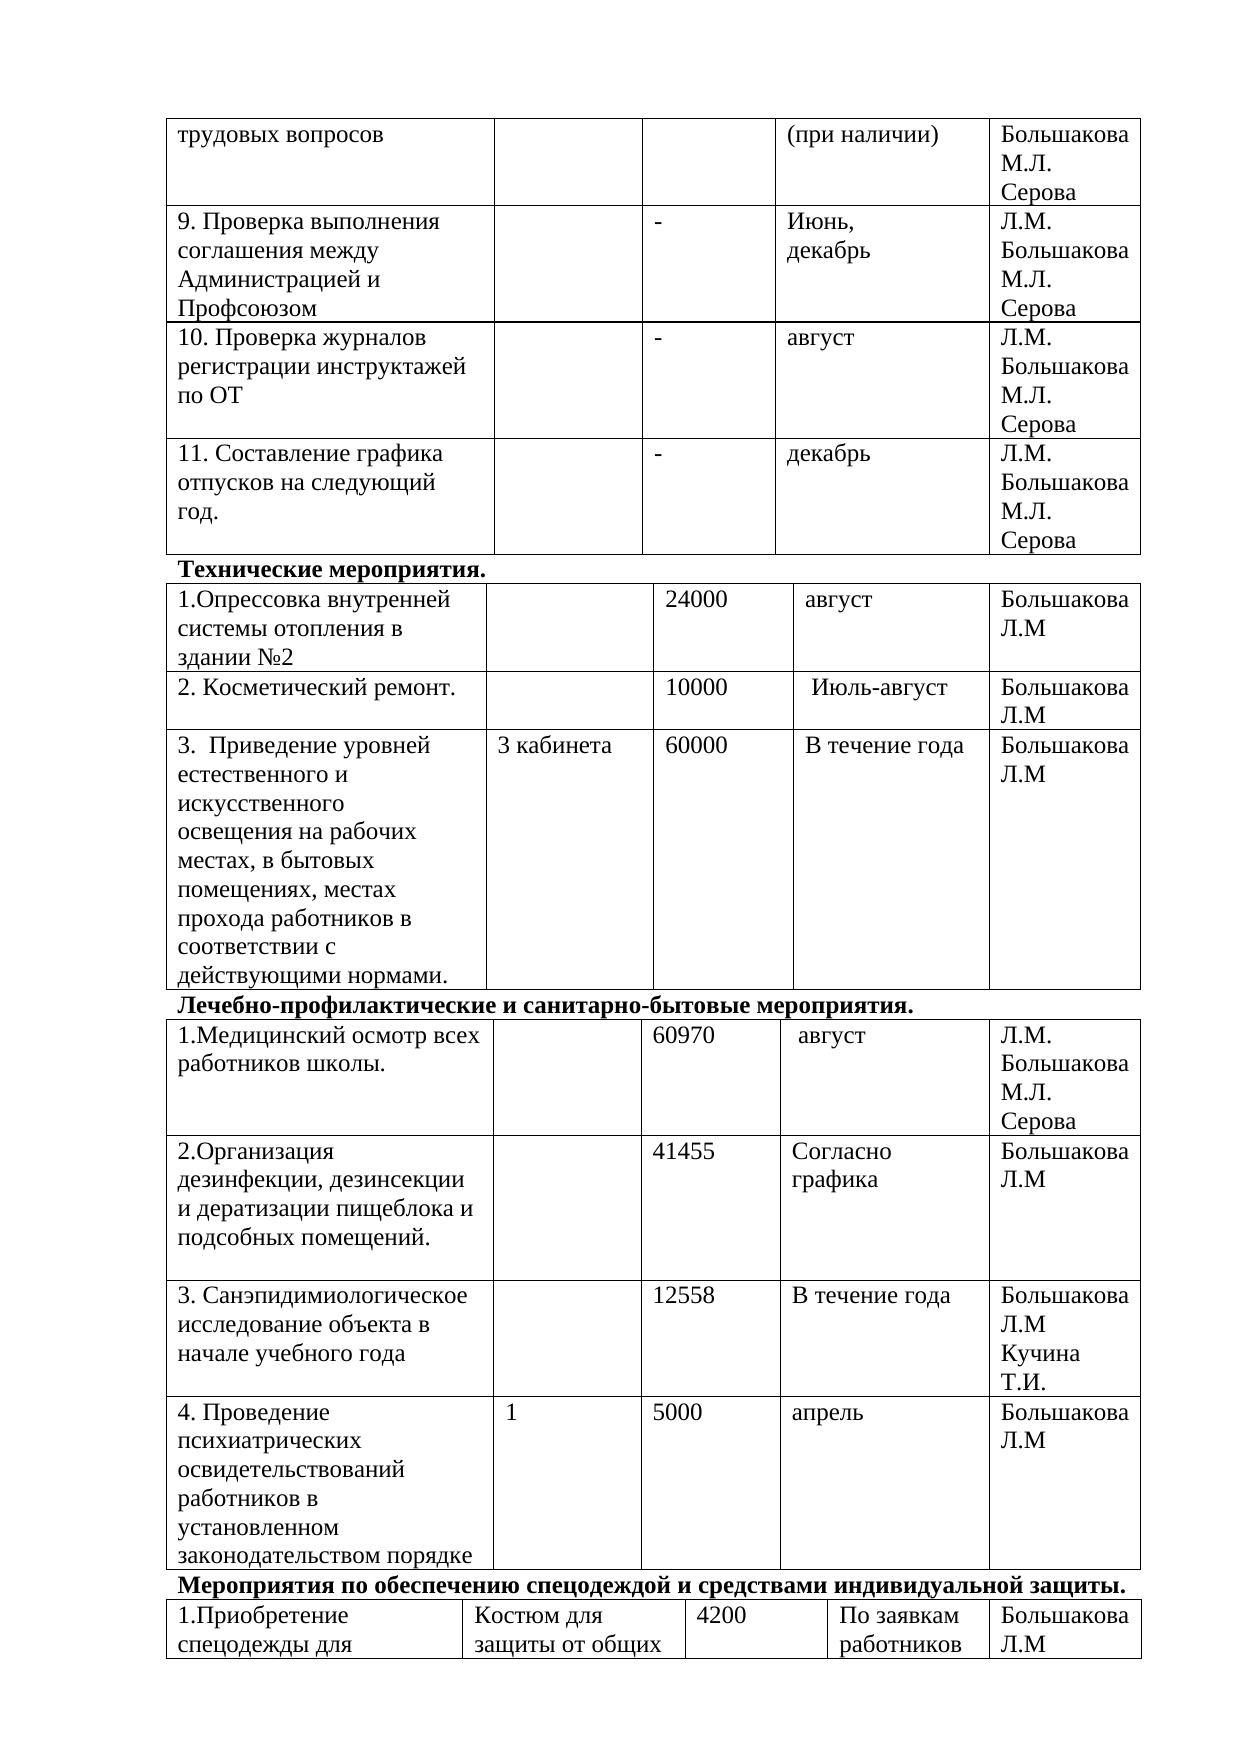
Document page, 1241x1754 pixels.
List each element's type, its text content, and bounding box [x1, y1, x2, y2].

table_cell - [643, 323, 775, 437]
table_cell В течение года [781, 1281, 989, 1396]
table_cell - [643, 119, 775, 205]
table_cell 9. Проверка выполнения соглашения между Администрацией и Профсоюзом [167, 206, 494, 321]
table_cell 2.Организация дезинфекции, дезинсекции и дератизации пищеблока и подсобных помещений. [167, 1136, 493, 1279]
table_cell [494, 1281, 641, 1396]
table_cell Большакова Л.М [990, 672, 1140, 729]
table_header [828, 1600, 989, 1657]
table_cell 2. Косметический ремонт. [167, 672, 486, 729]
table_header 4200 [686, 1600, 827, 1657]
table_cell В течение года [794, 730, 989, 989]
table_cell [776, 119, 989, 205]
table_header август [781, 1020, 989, 1135]
table_cell [495, 206, 642, 321]
table_cell [495, 119, 642, 205]
table_cell 60000 [654, 730, 793, 989]
table_cell Л.М. Большакова М.Л. Серова [990, 323, 1140, 437]
table_header август [794, 584, 989, 671]
text Мероприятия по обеспечению спецодеждой и средствами индивидуальной защиты. [177, 1570, 1152, 1599]
table_header Л.М. Большакова М.Л. Серова [990, 1020, 1140, 1135]
table_cell Л.М. Большакова М.Л. Серова [990, 206, 1140, 321]
table_cell 5000 [642, 1397, 780, 1569]
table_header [463, 1600, 685, 1657]
table_cell Большакова Л.М [990, 730, 1140, 989]
table_header [487, 584, 653, 671]
table_cell Согласно графика [781, 1136, 989, 1279]
table_cell 1 [494, 1397, 641, 1569]
table_cell Июнь, декабрь [776, 206, 989, 321]
table_cell Июль-август [794, 672, 989, 729]
table_header 24000 [654, 584, 793, 671]
table_cell - [643, 206, 775, 321]
table_cell Большакова Л.М [990, 1397, 1140, 1569]
table_cell [495, 323, 642, 437]
table_cell 10. Проверка журналов регистрации инструктажей по ОТ [167, 323, 494, 437]
table_header [494, 1020, 641, 1135]
table_cell 41455 [642, 1136, 780, 1279]
table_cell 11. Составление графика отпусков на следующий год. [167, 439, 494, 553]
table_cell - [643, 439, 775, 553]
table_cell [495, 439, 642, 553]
text Технические мероприятия. [177, 554, 1152, 583]
text Лечебно-профилактические и санитарно-бытовые мероприятия. [177, 990, 1152, 1019]
table_cell 3. Приведение уровней естественного и искусственного освещения на рабочих местах, в бытовых помещениях, местах прохода работников в соответствии с действующими нормами. [167, 730, 486, 989]
table_header Большакова Л.М [990, 1600, 1141, 1657]
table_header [167, 1600, 462, 1657]
table_cell 10000 [654, 672, 793, 729]
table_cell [167, 119, 494, 205]
table_cell 12558 [642, 1281, 780, 1396]
table_cell 3 кабинета [487, 730, 653, 989]
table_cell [990, 119, 1140, 205]
table_cell Большакова Л.М Кучина Т.И. [990, 1281, 1140, 1396]
table_header 1.Опрессовка внутренней системы отопления в здании №2 [167, 584, 486, 671]
table_cell декабрь [776, 439, 989, 553]
table_cell 3. Санэпидимиологическое исследование объекта в начале учебного года [167, 1281, 493, 1396]
table_cell [494, 1136, 641, 1279]
table_cell [487, 672, 653, 729]
table_cell Л.М. Большакова М.Л. Серова [990, 439, 1140, 553]
table_cell Большакова Л.М [990, 1136, 1140, 1279]
table_cell 4. Проведение психиатрических освидетельствований работников в установленном законодательством порядке [167, 1397, 493, 1569]
table_cell апрель [781, 1397, 989, 1569]
table_header 1.Медицинский осмотр всех работников школы. [167, 1020, 493, 1135]
table_header Большакова Л.М [990, 584, 1140, 671]
table_header 60970 [642, 1020, 780, 1135]
table_cell август [776, 323, 989, 437]
